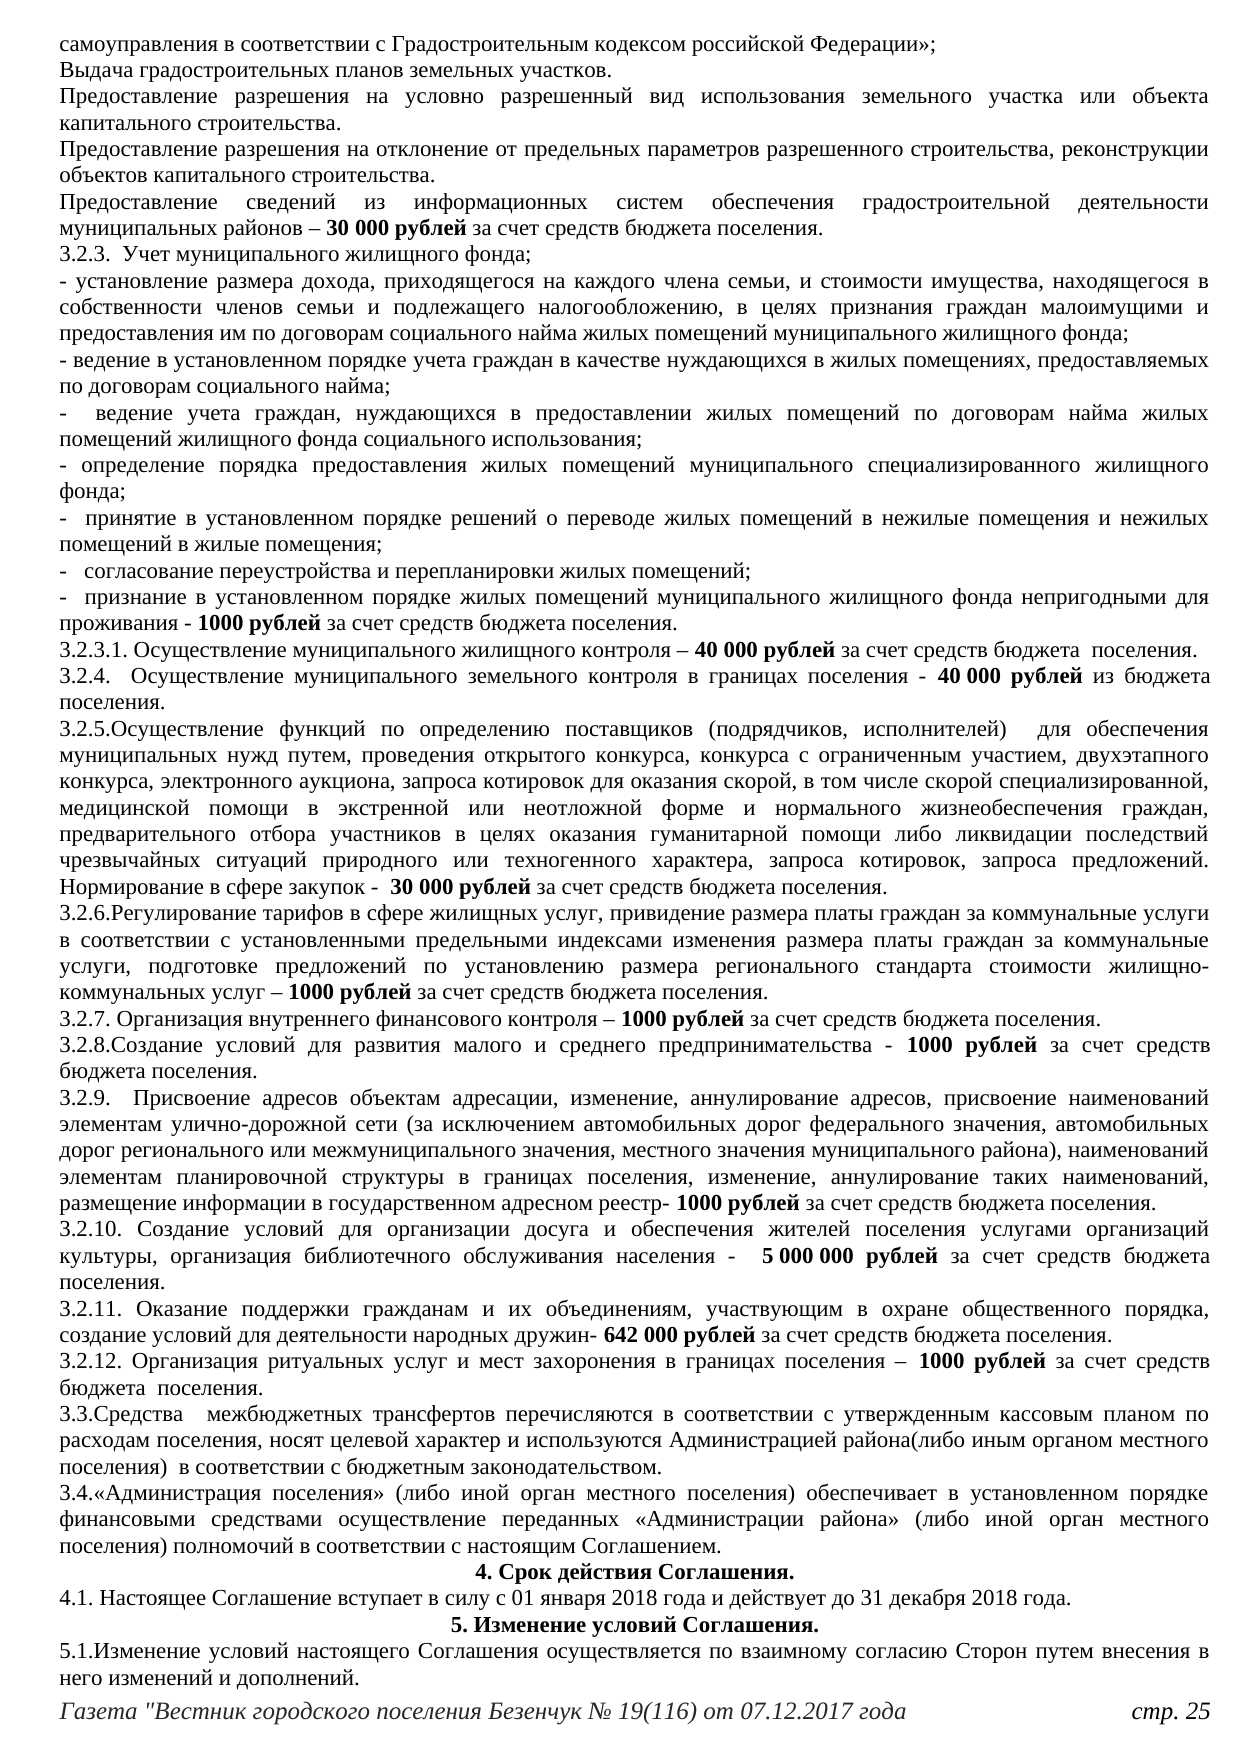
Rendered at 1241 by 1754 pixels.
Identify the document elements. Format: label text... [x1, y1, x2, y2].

text 5.1.Изменение условий настоящего Соглашения осуществляется по взаимному согласию Сторон путем внесения в него изменений и дополнений. [59, 1637, 1211, 1690]
text 3.2.7. Организация внутреннего финансового контроля – 1000 рублей за счет средств бюджета поселения. [59, 1005, 1211, 1031]
text - признание в установленном порядке жилых помещений муниципального жилищного фонда непригодными для проживания - 1000 рублей за счет средств бюджета поселения. [59, 583, 1211, 636]
text 3.2.3.1. Осуществление муниципального жилищного контроля – 40 000 рублей за счет средств бюджета поселения. [59, 636, 1211, 662]
text 4.1. Настоящее Соглашение вступает в силу с 01 января 2018 года и действует до 31 декабря 2018 года. [59, 1584, 1211, 1611]
text 3.2.9. Присвоение адресов объектам адресации, изменение, аннулирование адресов, присвоение наименований элементам улично-дорожной сети (за исключением автомобильных дорог федерального значения, автомобильных дорог регионального или межмуниципального значения, местного значения муниципального района), наименований элементам планировочной структуры в границах поселения, изменение, аннулирование таких наименований, размещение информации в государственном адресном реестр- 1000 рублей за счет средств бюджета поселения. [59, 1084, 1211, 1216]
text 3.2.6.Регулирование тарифов в сфере жилищных услуг, привидение размера платы граждан за коммунальные услуги в соответствии с установленными предельными индексами изменения размера платы граждан за коммунальные услуги, подготовке предложений по установлению размера регионального стандарта стоимости жилищно-коммунальных услуг – 1000 рублей за счет средств бюджета поселения. [59, 899, 1211, 1005]
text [59, 29, 1211, 56]
text Предоставление разрешения на условно разрешенный вид использования земельного участка или объекта капитального строительства. [59, 82, 1211, 135]
text 3.2.11. Оказание поддержки гражданам и их объединениям, участвующим в охране общественного порядка, создание условий для деятельности народных дружин- 642 000 рублей за счет средств бюджета поселения. [59, 1294, 1211, 1347]
text Предоставление сведений из информационных систем обеспечения градостроительной деятельности муниципальных районов – 30 000 рублей за счет средств бюджета поселения. [59, 188, 1211, 240]
text - ведение учета граждан, нуждающихся в предоставлении жилых помещений по договорам найма жилых помещений жилищного фонда социального использования; [59, 398, 1211, 451]
text 3.4.«Администрация поселения» (либо иной орган местного поселения) обеспечивает в установленном порядке финансовыми средствами осуществление переданных «Администрации района» (либо иной орган местного поселения) полномочий в соответствии с настоящим Соглашением. [59, 1479, 1211, 1558]
text - ведение в установленном порядке учета граждан в качестве нуждающихся в жилых помещениях, предоставляемых по договорам социального найма; [59, 346, 1211, 398]
text - установление размера дохода, приходящегося на каждого члена семьи, и стоимости имущества, находящегося в собственности членов семьи и подлежащего налогообложению, в целях признания граждан малоимущими и предоставления им по договорам социального найма жилых помещений муниципального жилищного фонда; [59, 267, 1211, 346]
text Выдача градостроительных планов земельных участков. [59, 56, 1211, 82]
text Предоставление разрешения на отклонение от предельных параметров разрешенного строительства, реконструкции объектов капитального строительства. [59, 135, 1211, 188]
text 3.2.8.Создание условий для развития малого и среднего предпринимательства - 1000 рублей за счет средств бюджета поселения. [59, 1031, 1211, 1084]
text - принятие в установленном порядке решений о переводе жилых помещений в нежилые помещения и нежилых помещений в жилые помещения; [59, 504, 1211, 557]
text - определение порядка предоставления жилых помещений муниципального специализированного жилищного фонда; [59, 451, 1211, 504]
text 3.2.12. Организация ритуальных услуг и мест захоронения в границах поселения – 1000 рублей за счет средств бюджета поселения. [59, 1347, 1211, 1400]
text 5. Изменение условий Соглашения. [59, 1611, 1211, 1637]
text 3.2.3. Учет муниципального жилищного фонда; [59, 240, 1211, 267]
text 3.3.Средства межбюджетных трансфертов перечисляются в соответствии с утвержденным кассовым планом по расходам поселения, носят целевой характер и используются Администрацией района(либо иным органом местного поселения) в соответствии с бюджетным законодательством. [59, 1400, 1211, 1479]
text 3.2.4. Осуществление муниципального земельного контроля в границах поселения - 40 000 рублей из бюджета поселения. [59, 662, 1211, 715]
text 3.2.10. Создание условий для организации досуга и обеспечения жителей поселения услугами организаций культуры, организация библиотечного обслуживания населения - 5 000 000 рублей за счет средств бюджета поселения. [59, 1216, 1211, 1294]
text 3.2.5.Осуществление функций по определению поставщиков (подрядчиков, исполнителей) для обеспечения муниципальных нужд путем, проведения открытого конкурса, конкурса с ограниченным участием, двухэтапного конкурса, электронного аукциона, запроса котировок для оказания скорой, в том числе скорой специализированной, медицинской помощи в экстренной или неотложной форме и нормального жизнеобеспечения граждан, предварительного отбора участников в целях оказания гуманитарной помощи либо ликвидации последствий чрезвычайных ситуаций природного или техногенного характера, запроса котировок, запроса предложений. Нормирование в сфере закупок - 30 000 рублей за счет средств бюджета поселения. [59, 715, 1211, 899]
text 4. Срок действия Соглашения. [59, 1558, 1211, 1584]
text - согласование переустройства и перепланировки жилых помещений; [59, 557, 1211, 583]
